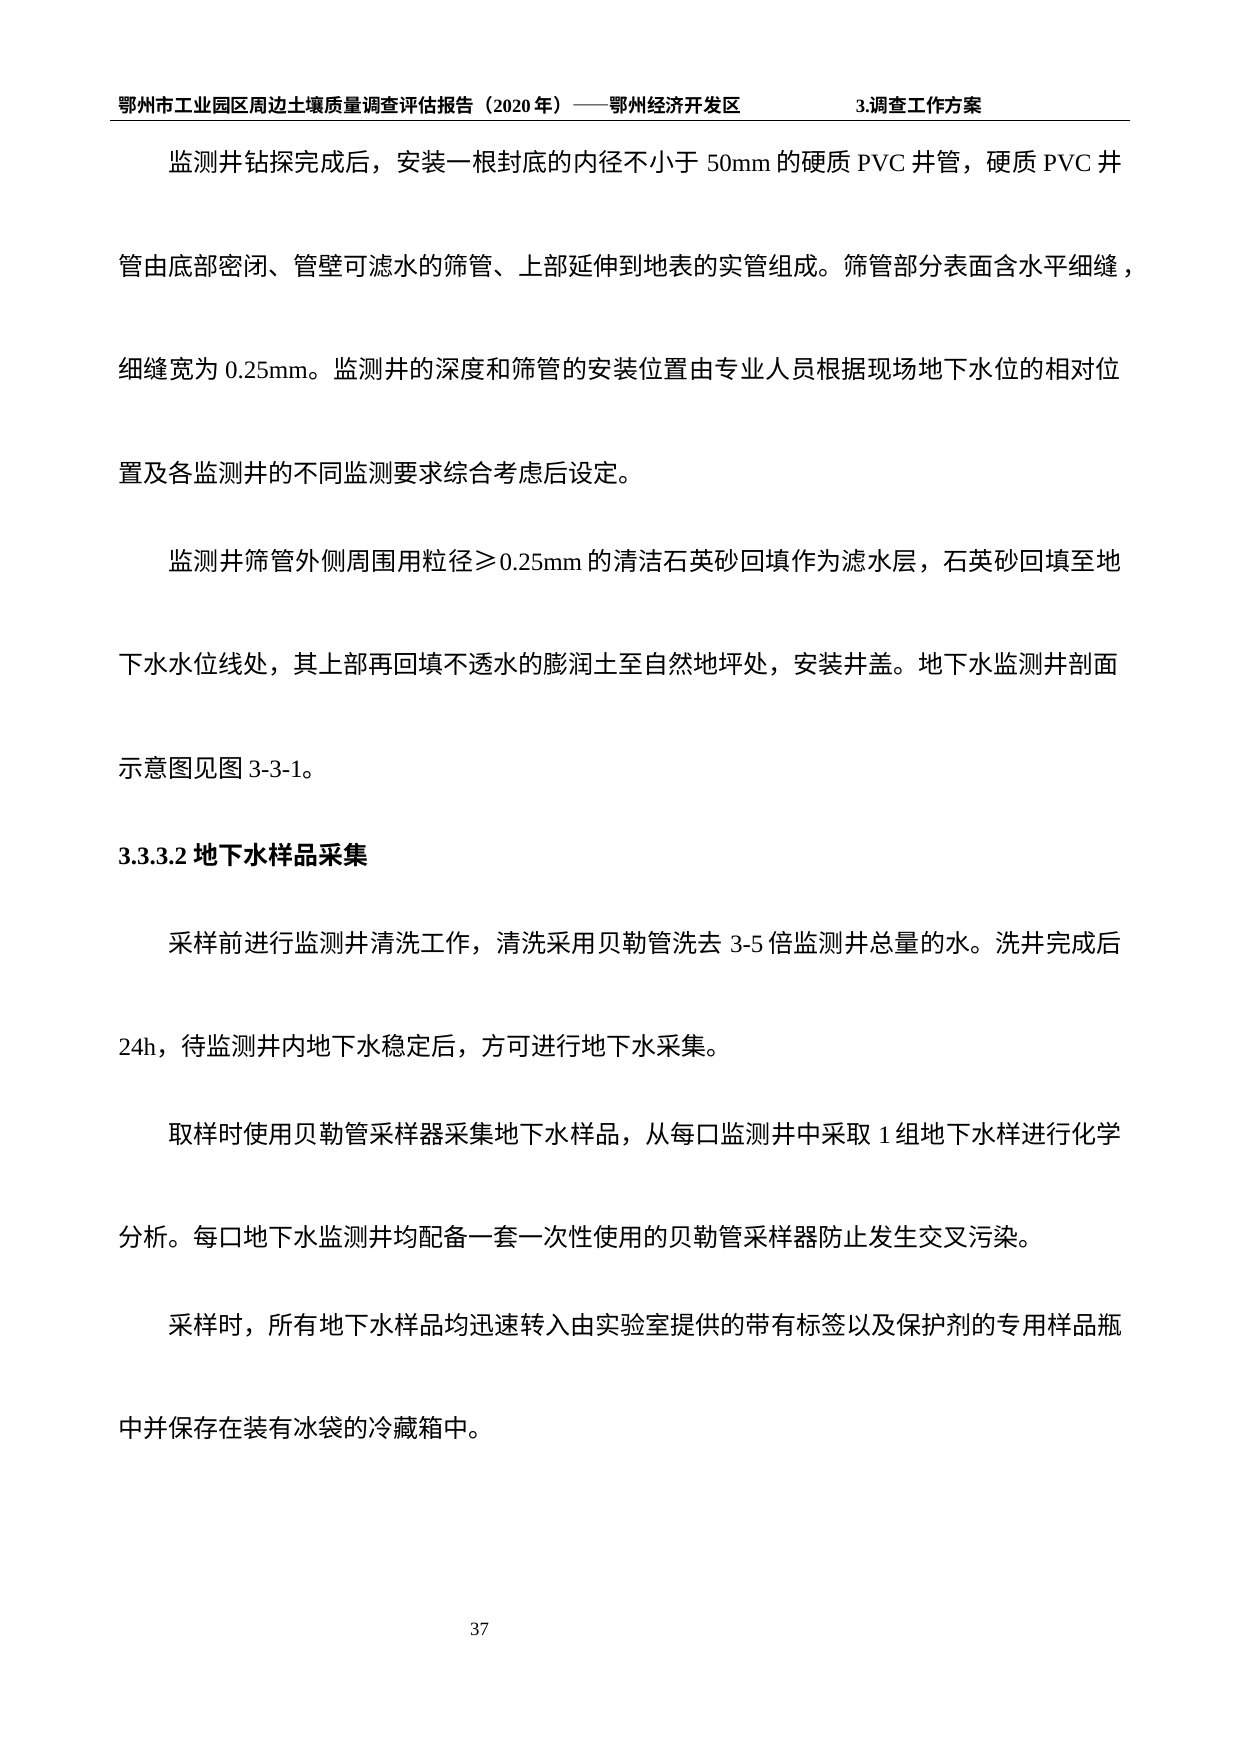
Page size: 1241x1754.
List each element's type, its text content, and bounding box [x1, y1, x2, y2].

text 监测井钻探完成后，安装一根封底的内径不小于50mm的硬质PVC井管，硬质PVC井管由底部密闭、管壁可滤水的筛管、上部延伸到地表的实管组成。筛管部分表面含水平细缝，细缝宽为0.25mm。监测井的深度和筛管的安装位置由专业人员根据现场地下水位的相对位置及各监测井的不同监测要求综合考虑后设定。 [118, 126, 1122, 506]
text 监测井筛管外侧周围用粒径≥0.25mm的清洁石英砂回填作为滤水层，石英砂回填至地下水水位线处，其上部再回填不透水的膨润土至自然地坪处，安装井盖。地下水监测井剖面示意图见图3-3-1。 [118, 524, 1122, 801]
text 采样时，所有地下水样品均迅速转入由实验室提供的带有标签以及保护剂的专用样品瓶中并保存在装有冰袋的冷藏箱中。 [118, 1289, 1122, 1462]
text 取样时使用贝勒管采样器采集地下水样品，从每口监测井中采取1组地下水样进行化学分析。每口地下水监测井均配备一套一次性使用的贝勒管采样器防止发生交叉污染。 [118, 1098, 1122, 1271]
subtitle 3.3.3.2 地下水样品采集 [118, 819, 1122, 888]
text 采样前进行监测井清洗工作，清洗采用贝勒管洗去3-5倍监测井总量的水。洗井完成后24h，待监测井内地下水稳定后，方可进行地下水采集。 [118, 907, 1122, 1079]
